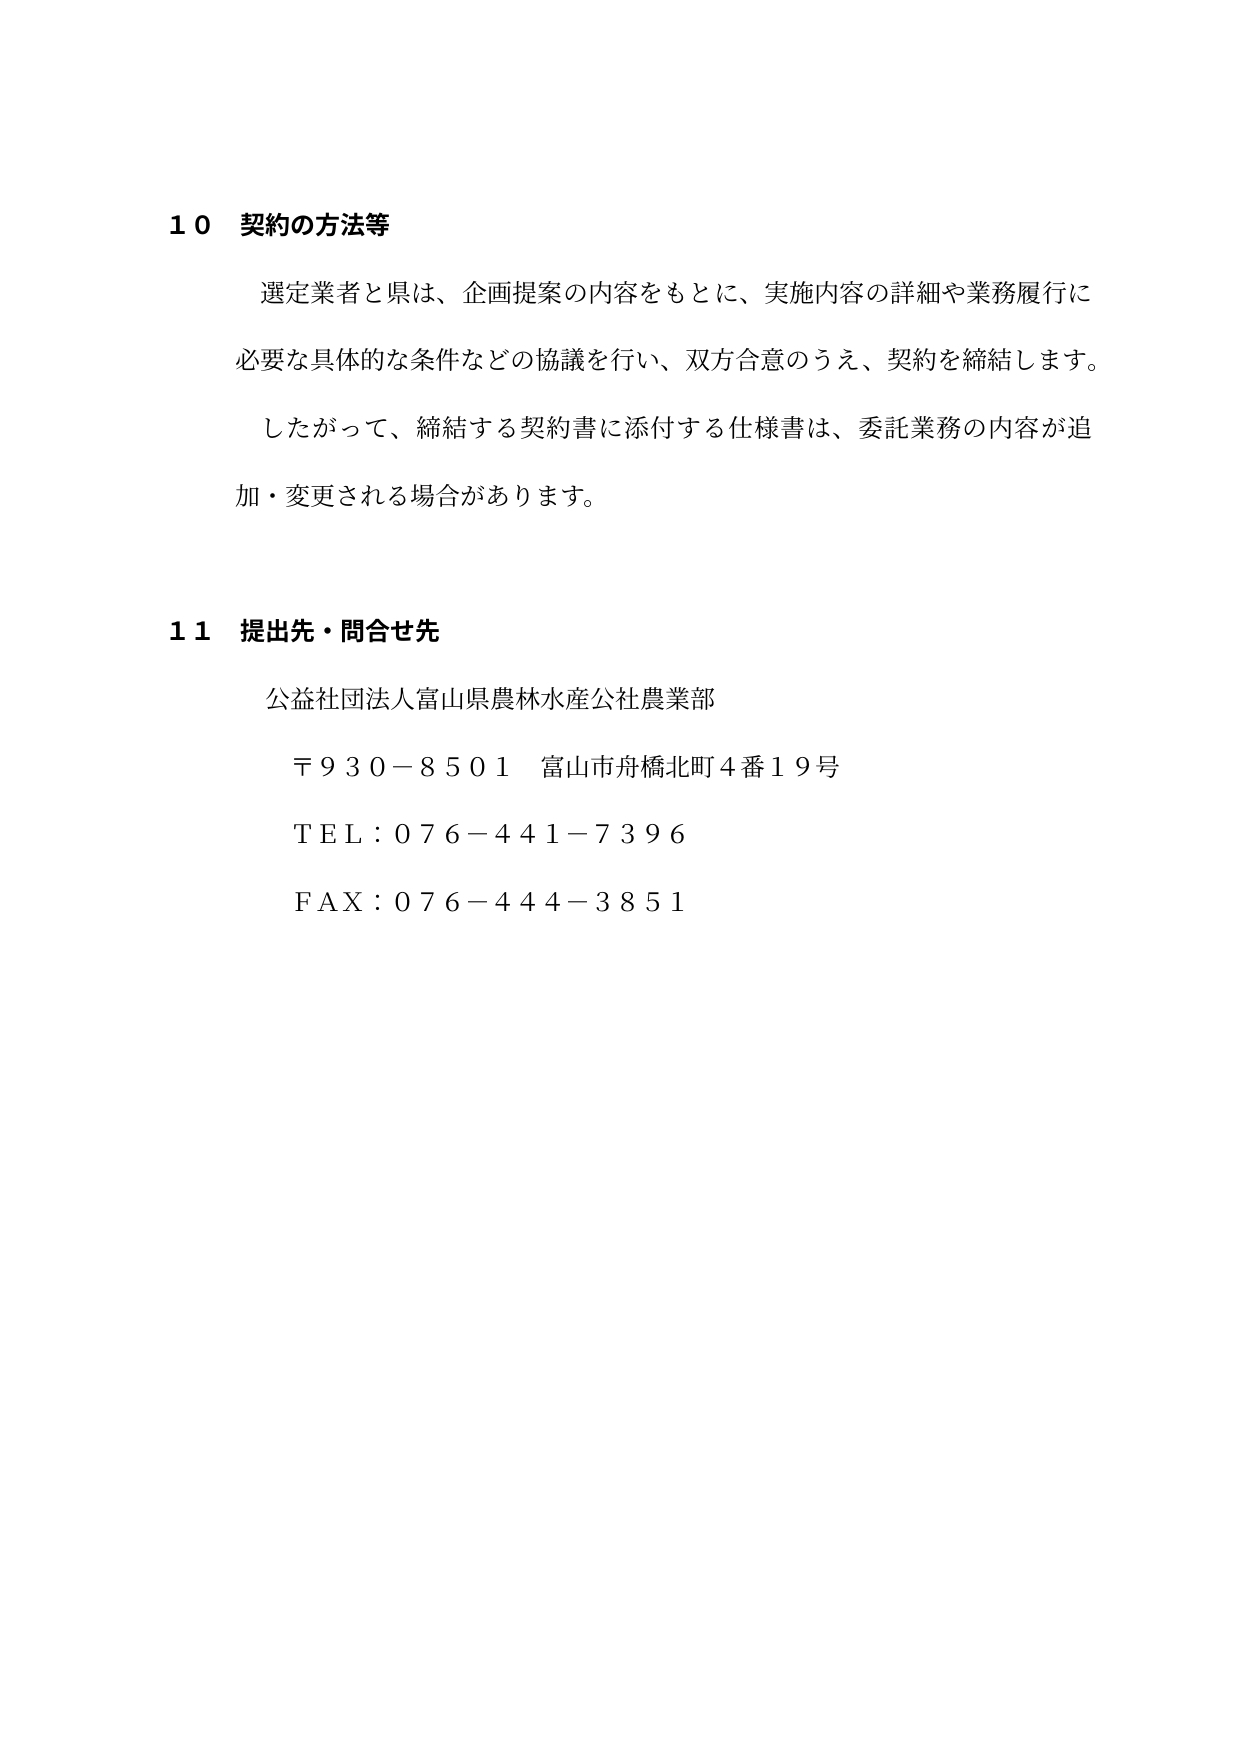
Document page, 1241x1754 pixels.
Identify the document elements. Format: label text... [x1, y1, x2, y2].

text １０ 契約の方法等 [165, 190, 1092, 257]
text 公益社団法人富山県農林水産公社農業部 [165, 664, 1092, 731]
text したがって、締結する契約書に添付する仕様書は、委託業務の内容が追加・変更される場合があります。 [235, 393, 1092, 528]
text ＴＥＬ：０７６－４４１－７３９６ [165, 799, 1092, 867]
text １１ 提出先・問合せ先 [165, 596, 1092, 664]
text ＦＡＸ：０７６－４４４－３８５１ [165, 867, 1092, 934]
text 〒９３０－８５０１ 富山市舟橋北町４番１９号 [165, 731, 1092, 799]
text 選定業者と県は、企画提案の内容をもとに、実施内容の詳細や業務履行に必要な具体的な条件などの協議を行い、双方合意のうえ、契約を締結します。 [235, 257, 1092, 393]
